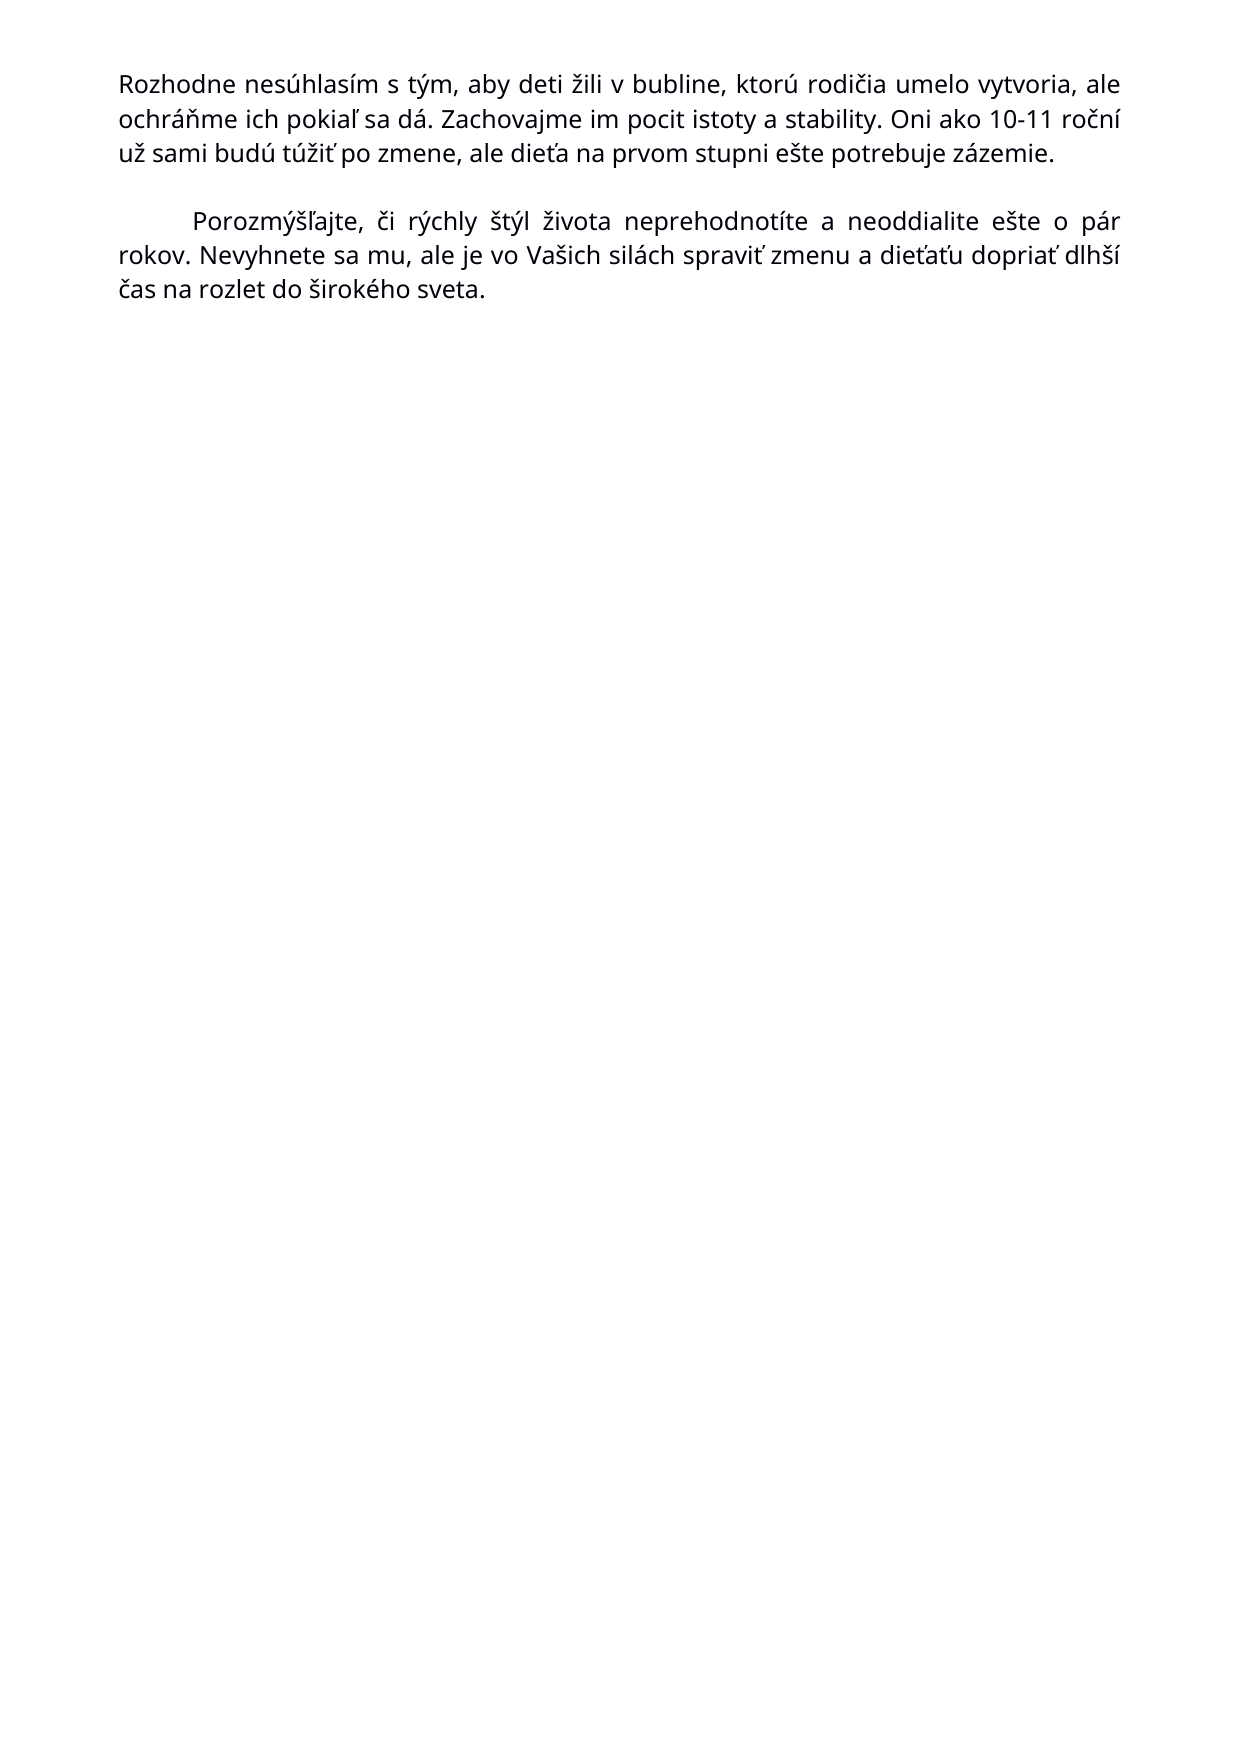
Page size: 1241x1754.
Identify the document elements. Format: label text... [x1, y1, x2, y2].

text Rozhodne nesúhlasím s tým, aby deti žili v bubline, ktorú rodičia umelo vytvoria, ale ochráňme ich pokiaľ sa dá. Zachovajme im pocit istoty a stability. Oni ako 10-11 roční už sami budú túžiť po zmene, ale dieťa na prvom stupni ešte potrebuje zázemie. [118, 67, 1122, 169]
text Porozmýšľajte, či rýchly štýl života neprehodnotíte a neoddialite ešte o pár rokov. Nevyhnete sa mu, ale je vo Vašich silách spraviť zmenu a dieťaťu dopriať dlhší čas na rozlet do širokého sveta. [118, 203, 1122, 306]
